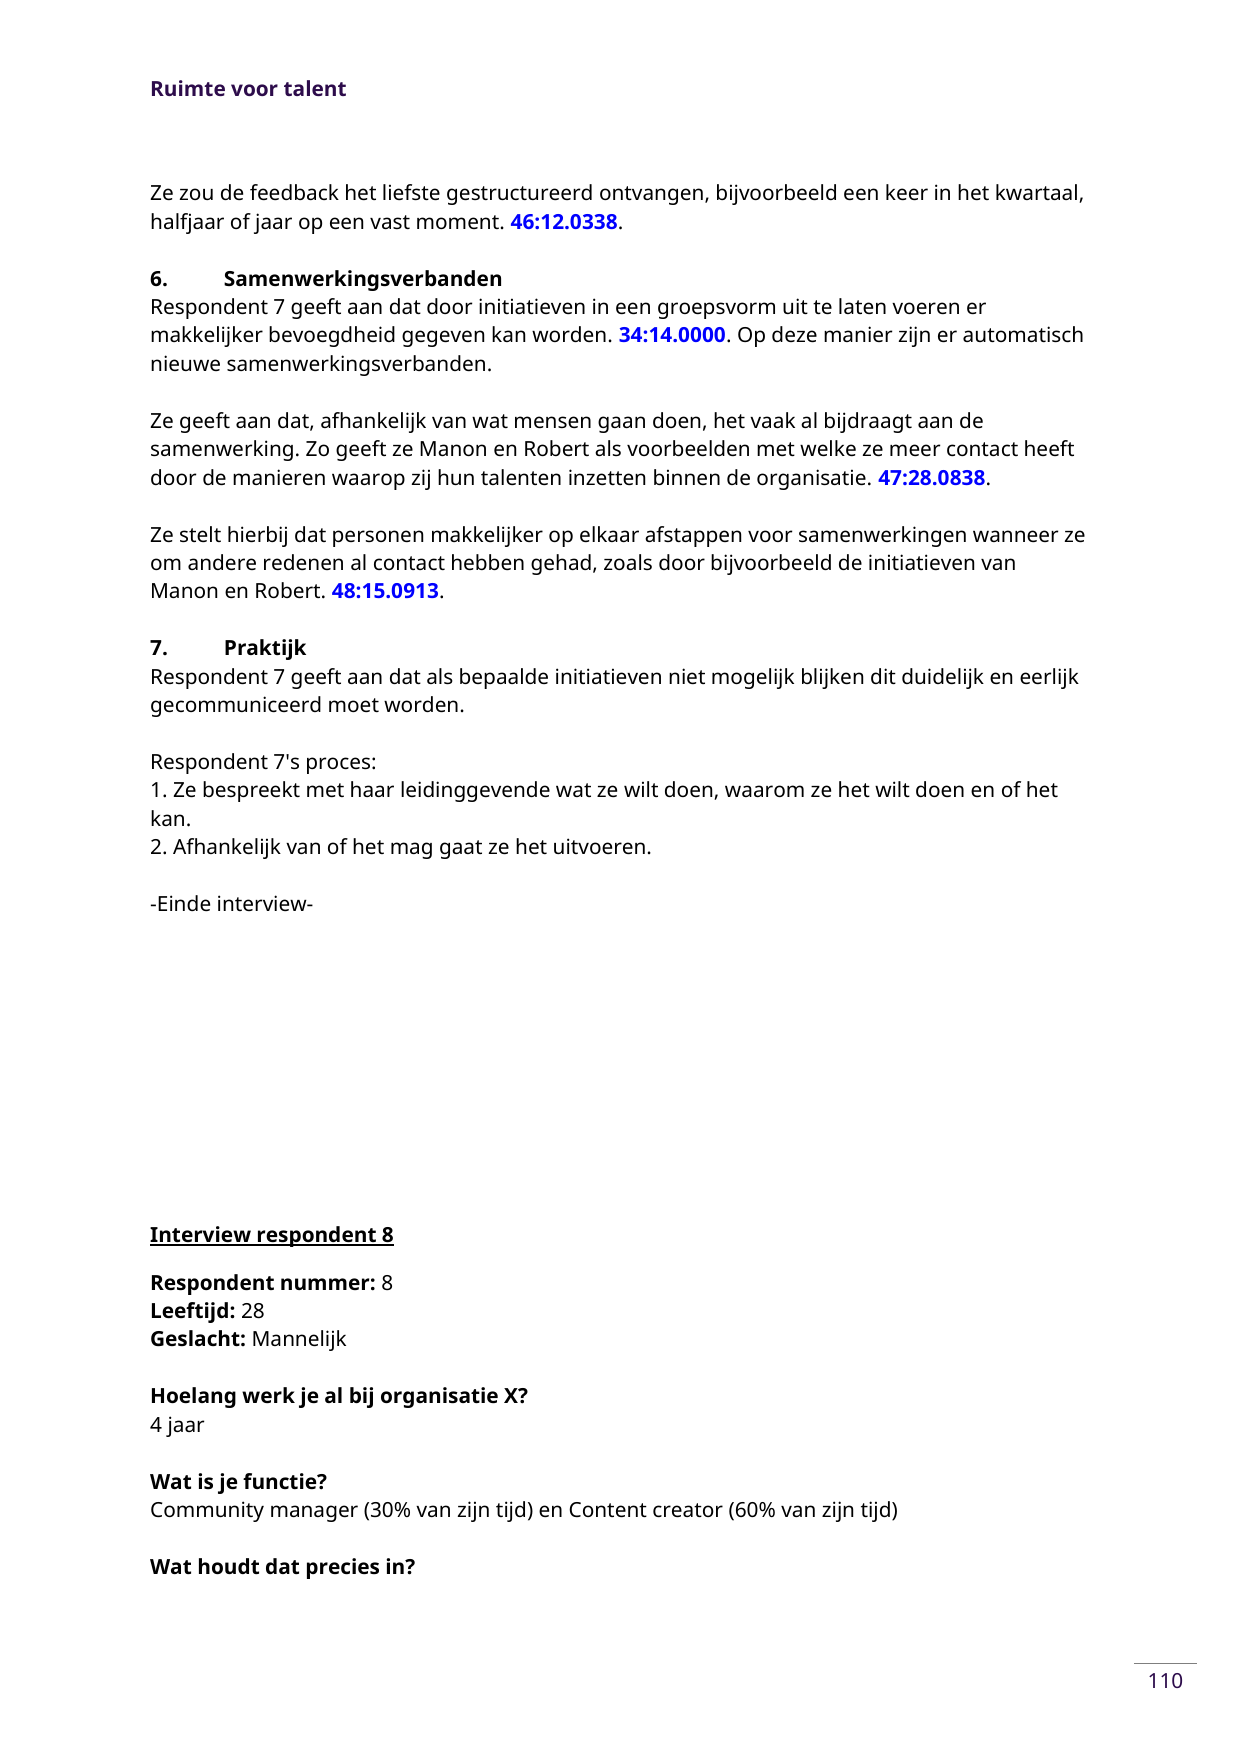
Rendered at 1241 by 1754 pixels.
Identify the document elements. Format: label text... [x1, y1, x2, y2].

text Community manager (30% van zijn tijd) en Content creator (60% van zijn tijd) [150, 1495, 1090, 1524]
text Hoelang werk je al bij organisatie X? [150, 1381, 1090, 1410]
text -Einde interview- [150, 889, 1090, 918]
text Ze stelt hierbij dat personen makkelijker op elkaar afstappen voor samenwerkingen wanneer ze om andere redenen al contact hebben gehad, zoals door bijvoorbeeld de initiatieven van Manon en Robert. 48:15.0913. [150, 520, 1090, 605]
text Geslacht: Mannelijk [150, 1324, 1090, 1353]
text Respondent 7 geeft aan dat door initiatieven in een groepsvorm uit te laten voeren er makkelijker bevoegdheid gegeven kan worden. 34:14.0000. Op deze manier zijn er automatisch nieuwe samenwerkingsverbanden. [150, 292, 1090, 377]
text 1. Ze bespreekt met haar leidinggevende wat ze wilt doen, waarom ze het wilt doen en of het kan. [150, 776, 1090, 832]
text 7. Praktijk [150, 633, 1090, 662]
text Respondent 7's proces: [150, 747, 1090, 776]
text 4 jaar [150, 1410, 1090, 1438]
text 6. Samenwerkingsverbanden [150, 264, 1090, 292]
text Interview respondent 8 [150, 1220, 1090, 1249]
text Wat is je functie? [150, 1467, 1090, 1495]
text Ze geeft aan dat, afhankelijk van wat mensen gaan doen, het vaak al bijdraagt aan de samenwerking. Zo geeft ze Manon en Robert als voorbeelden met welke ze meer contact heeft door de manieren waarop zij hun talenten inzetten binnen de organisatie. 47:28.0838. [150, 406, 1090, 491]
text Leeftijd: 28 [150, 1296, 1090, 1324]
text Ze zou de feedback het liefste gestructureerd ontvangen, bijvoorbeeld een keer in het kwartaal, halfjaar of jaar op een vast moment. 46:12.0338. [150, 178, 1090, 235]
text Wat houdt dat precies in? [150, 1552, 1090, 1581]
text Respondent nummer: 8 [150, 1268, 1090, 1296]
text 2. Afhankelijk van of het mag gaat ze het uitvoeren. [150, 832, 1090, 861]
text Respondent 7 geeft aan dat als bepaalde initiatieven niet mogelijk blijken dit duidelijk en eerlijk gecommuniceerd moet worden. [150, 662, 1090, 719]
